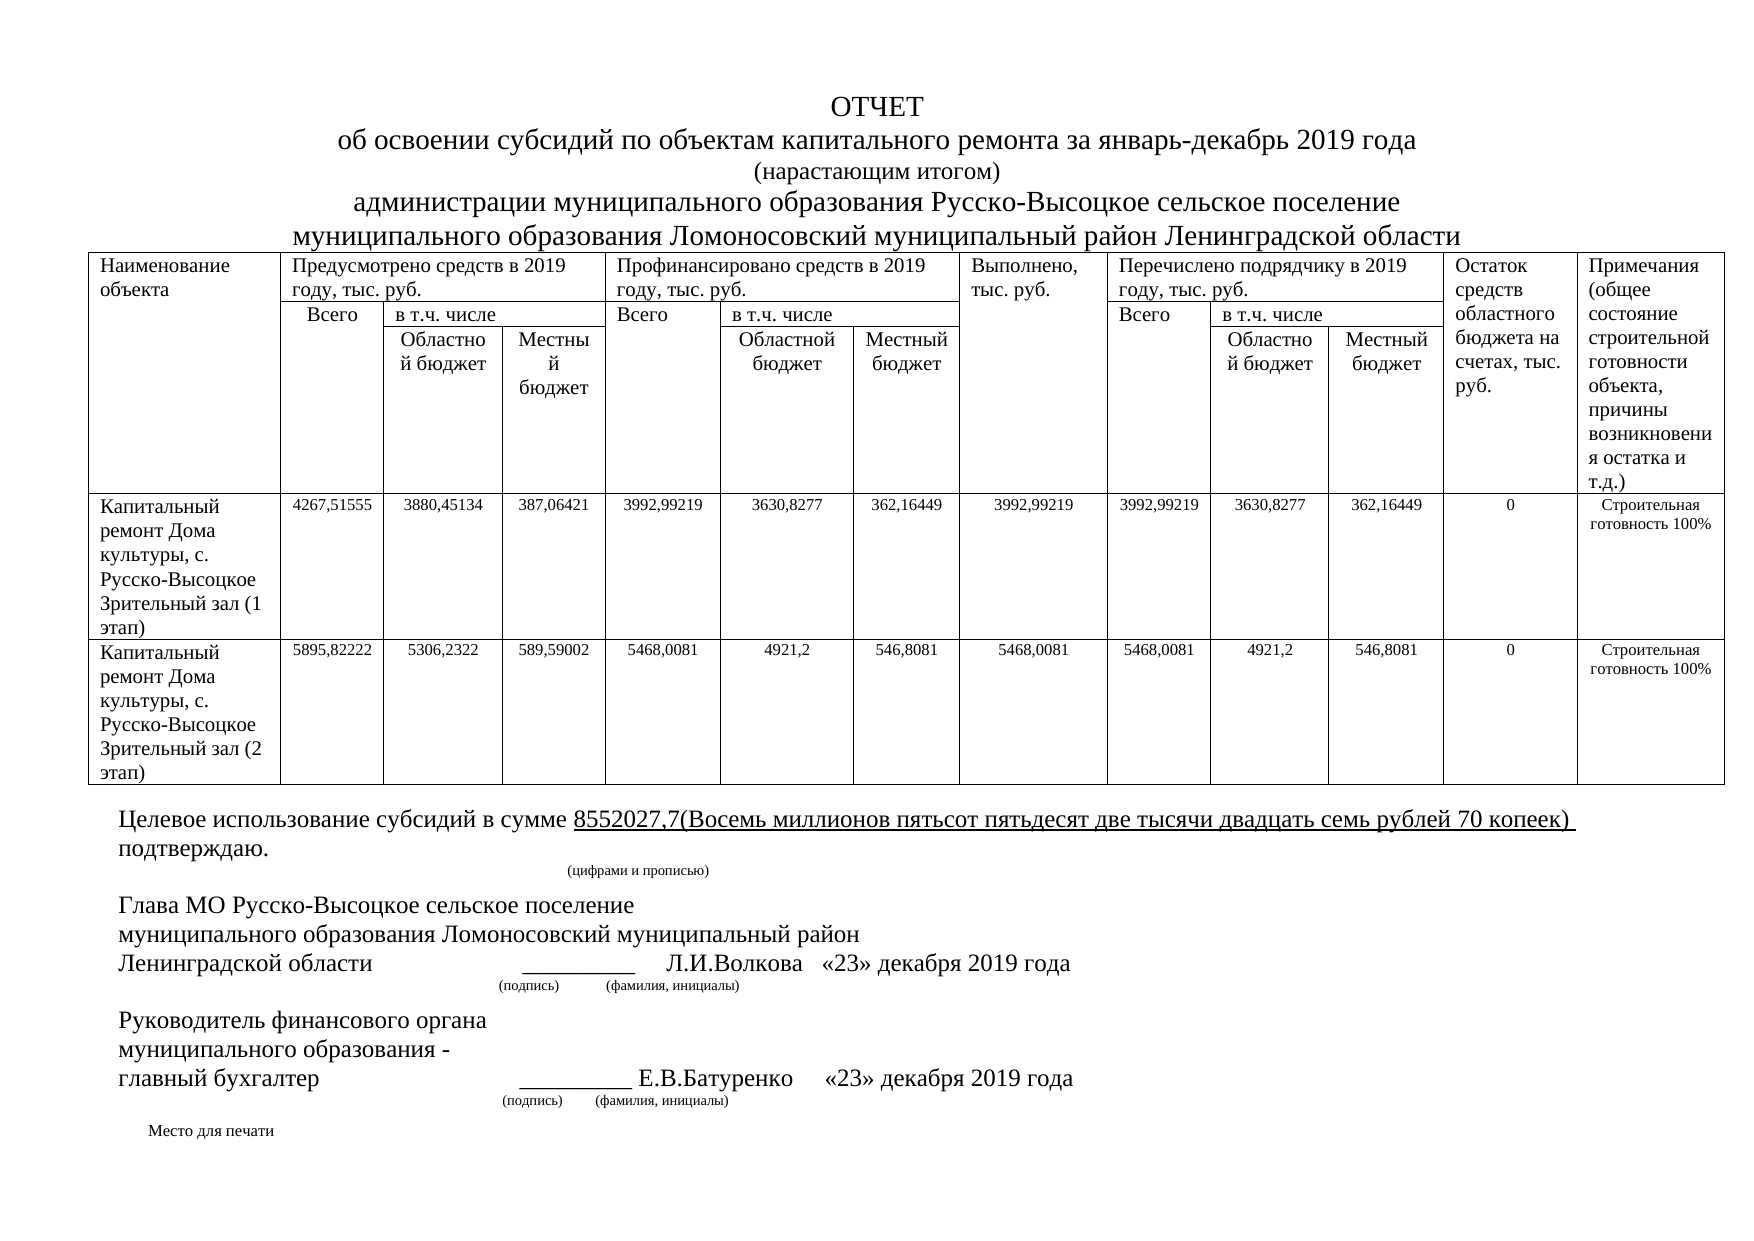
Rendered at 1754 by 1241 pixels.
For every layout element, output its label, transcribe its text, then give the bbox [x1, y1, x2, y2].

table_cell в т.ч. числе [1211, 302, 1443, 326]
table_cell Строительная готовность 100% [1578, 494, 1724, 639]
table_cell Местный бюджет [503, 327, 605, 493]
table_header Примечания (общее состояние строительной готовности объекта, причины возникновения остатка и т.д.) [1578, 253, 1724, 493]
table_cell 362,16449 [854, 494, 959, 639]
table_cell 5468,0081 [960, 640, 1107, 784]
text главный бухгалтер _________ Е.В.Батуренко «23» декабря 2019 года [118, 1063, 1636, 1092]
table_cell Всего [1108, 302, 1210, 493]
table_header Наименование объекта [89, 253, 280, 493]
table_cell 3992,99219 [606, 494, 720, 639]
table_cell 3630,8277 [721, 494, 853, 639]
table_cell Областной бюджет [1211, 327, 1328, 493]
table_cell Капитальный ремонт Дома культуры, с. Русско-Высоцкое Зрительный зал (1 этап) [89, 494, 280, 639]
table_cell Капитальный ремонт Дома культуры, с. Русско-Высоцкое Зрительный зал (2 этап) [89, 640, 280, 784]
table_cell Всего [281, 302, 383, 493]
text Ленинградской области _________ Л.И.Волкова «23» декабря 2019 года [118, 948, 1636, 977]
table_cell Местный бюджет [1329, 327, 1443, 493]
table_cell 5468,0081 [1108, 640, 1210, 784]
table_cell в т.ч. числе [384, 302, 605, 326]
table_cell 0 [1444, 640, 1577, 784]
text (подпись) (фамилия, инициалы) [118, 1092, 1636, 1121]
table_cell 4921,2 [721, 640, 853, 784]
text (подпись) (фамилия, инициалы) [118, 977, 1636, 1006]
table_cell 4921,2 [1211, 640, 1328, 784]
table_cell Областной бюджет [721, 327, 853, 493]
table_header Остаток средств областного бюджета на счетах, тыс. руб. [1444, 253, 1577, 493]
text (цифрами и прописью) [118, 862, 1636, 891]
text ОТЧЕТ [118, 89, 1636, 122]
table_cell 5895,82222 [281, 640, 383, 784]
text Глава МО Русско-Высоцкое сельское поселение [118, 891, 1636, 919]
text Целевое использование субсидий в сумме 8552027,7(Восемь миллионов пятьсот пятьдесят две тысячи двадцать семь рублей 70 копеек) подтверждаю. [118, 804, 1636, 862]
text (нарастающим итогом) [118, 156, 1636, 184]
table_cell 4267,51555 [281, 494, 383, 639]
table_header Перечислено подрядчику в 2019 году, тыс. руб. [1108, 253, 1443, 301]
table_cell 362,16449 [1329, 494, 1443, 639]
table_cell 5468,0081 [606, 640, 720, 784]
table_header Выполнено, тыс. руб. [960, 253, 1107, 493]
text Место для печати [118, 1121, 1636, 1140]
table_cell Строительная готовность 100% [1578, 640, 1724, 784]
table_header Предусмотрено средств в 2019 году, тыс. руб. [281, 253, 605, 301]
text администрации муниципального образования Русско-Высоцкое сельское поселение [118, 184, 1636, 218]
table_cell 387,06421 [503, 494, 605, 639]
table_cell Областной бюджет [384, 327, 502, 493]
table_cell 3880,45134 [384, 494, 502, 639]
table_cell в т.ч. числе [721, 302, 959, 326]
table_cell 589,59002 [503, 640, 605, 784]
table_cell 3630,8277 [1211, 494, 1328, 639]
text муниципального образования Ломоносовский муниципальный район [118, 919, 1636, 948]
table_cell 5306,2322 [384, 640, 502, 784]
text Руководитель финансового органа [118, 1006, 1636, 1034]
text муниципального образования - [118, 1034, 1636, 1063]
table_cell 546,8081 [1329, 640, 1443, 784]
table_cell 0 [1444, 494, 1577, 639]
table_header Профинансировано средств в 2019 году, тыс. руб. [606, 253, 959, 301]
table_cell Местный бюджет [854, 327, 959, 493]
text об освоении субсидий по объектам капитального ремонта за январь-декабрь 2019 года [118, 122, 1636, 156]
table_cell 3992,99219 [960, 494, 1107, 639]
text муниципального образования Ломоносовский муниципальный район Ленинградской области [118, 218, 1636, 252]
table_cell 3992,99219 [1108, 494, 1210, 639]
table_cell 546,8081 [854, 640, 959, 784]
table_cell Всего [606, 302, 720, 493]
